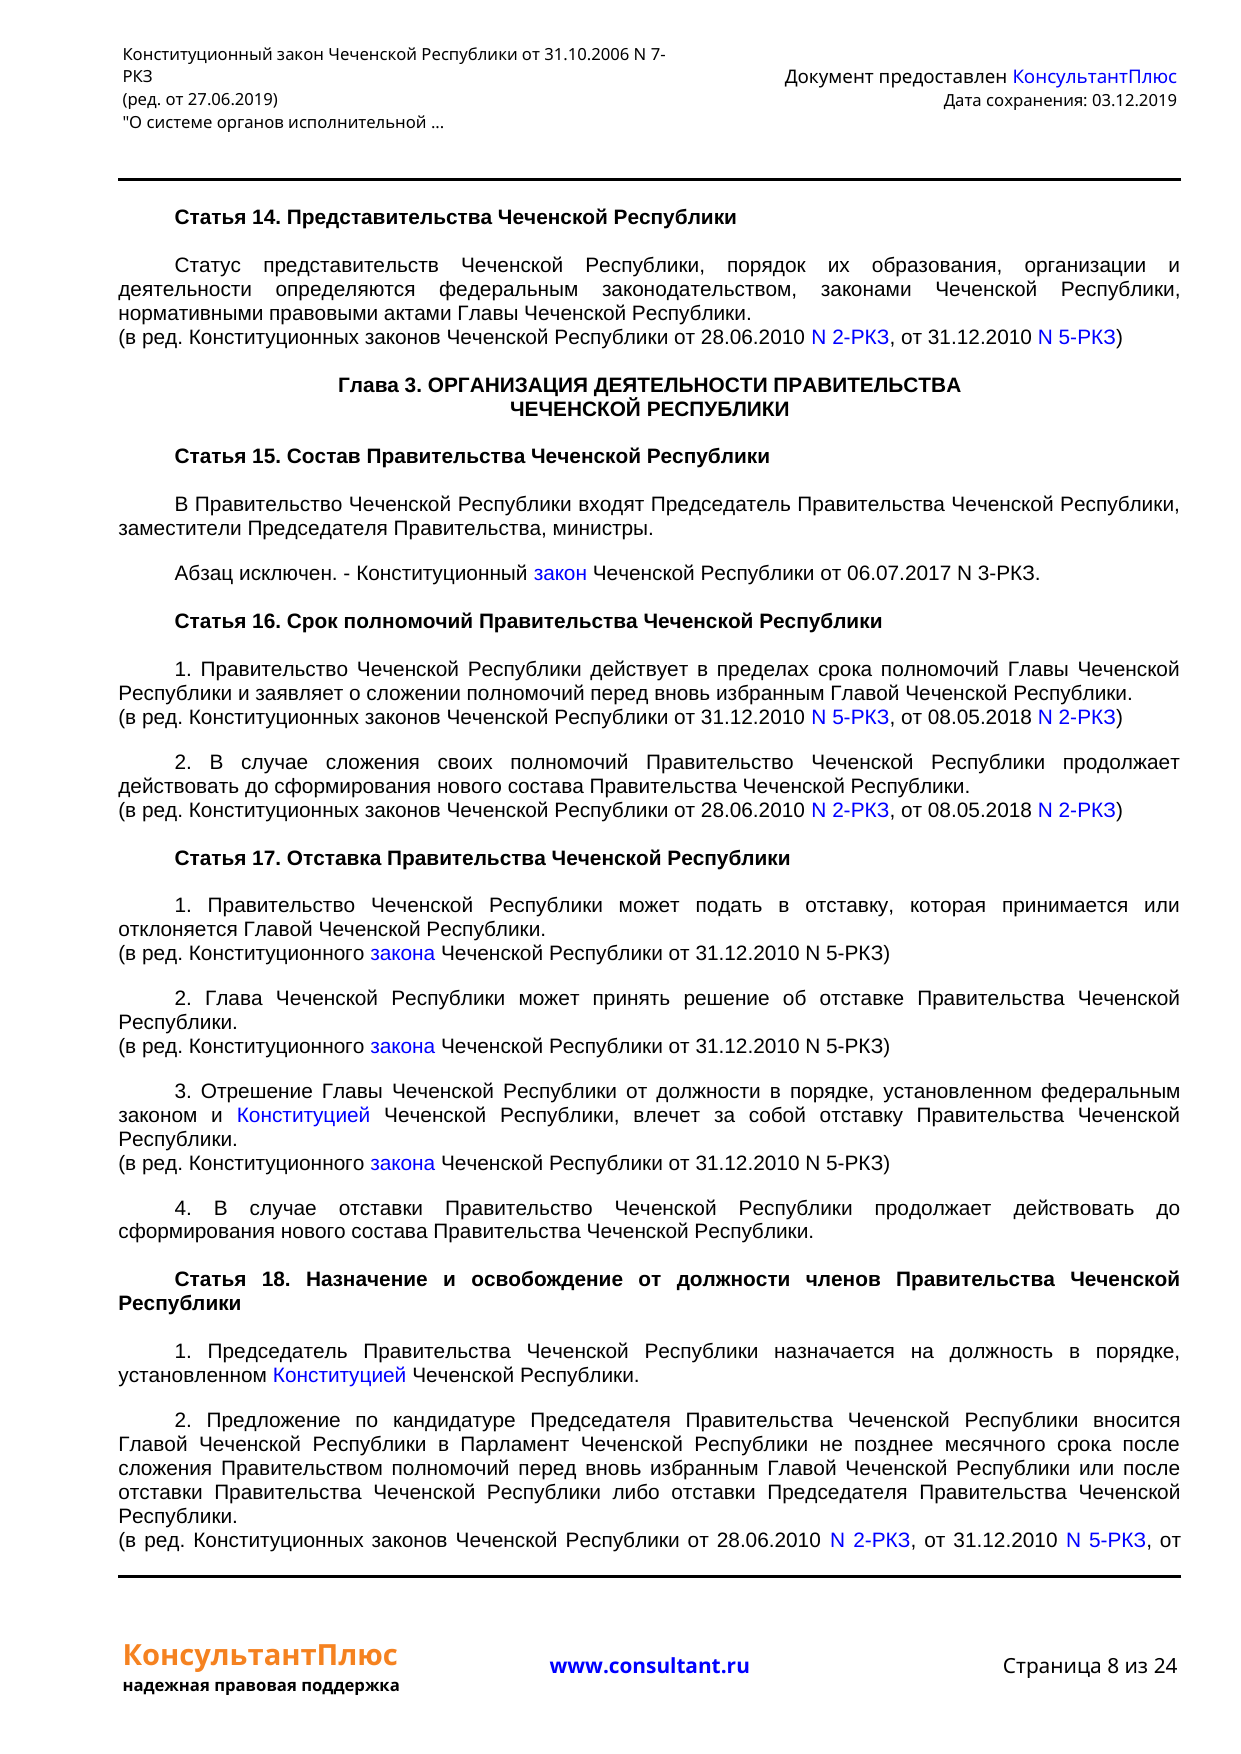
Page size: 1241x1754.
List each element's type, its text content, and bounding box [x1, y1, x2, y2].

text (в ред. Конституционного закона Чеченской Республики от 31.12.2010 N 5-РКЗ) [118, 941, 1181, 965]
text Статус представительств Чеченской Республики, порядок их образования, организации и деятельности определяются федеральным законодательством, законами Чеченской Республики, нормативными правовыми актами Главы Чеченской Республики. [118, 253, 1181, 324]
text (в ред. Конституционных законов Чеченской Республики от 31.12.2010 N 5-РКЗ, от 08.05.2018 N 2-РКЗ) [118, 705, 1181, 729]
text 1. Председатель Правительства Чеченской Республики назначается на должность в порядке, установленном Конституцией Чеченской Республики. [118, 1339, 1181, 1387]
text Абзац исключен. - Конституционный закон Чеченской Республики от 06.07.2017 N 3-РКЗ. [118, 561, 1181, 585]
text (в ред. Конституционного закона Чеченской Республики от 31.12.2010 N 5-РКЗ) [118, 1034, 1181, 1058]
title Статья 15. Состав Правительства Чеченской Республики [118, 444, 1181, 468]
title Статья 18. Назначение и освобождение от должности членов Правительства Чеченской Республики [118, 1267, 1181, 1315]
text (в ред. Конституционных законов Чеченской Республики от 28.06.2010 N 2-РКЗ, от 31.12.2010 N 5-РКЗ) [118, 324, 1181, 348]
text (в ред. Конституционных законов Чеченской Республики от 28.06.2010 N 2-РКЗ, от 08.05.2018 N 2-РКЗ) [118, 797, 1181, 821]
text 4. В случае отставки Правительство Чеченской Республики продолжает действовать до сформирования нового состава Правительства Чеченской Республики. [118, 1195, 1181, 1243]
title Статья 16. Срок полномочий Правительства Чеченской Республики [118, 609, 1181, 633]
title Статья 14. Представительства Чеченской Республики [118, 205, 1181, 229]
title ЧЕЧЕНСКОЙ РЕСПУБЛИКИ [118, 396, 1181, 420]
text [118, 1528, 1181, 1552]
text 2. В случае сложения своих полномочий Правительство Чеченской Республики продолжает действовать до сформирования нового состава Правительства Чеченской Республики. [118, 749, 1181, 797]
title Глава 3. ОРГАНИЗАЦИЯ ДЕЯТЕЛЬНОСТИ ПРАВИТЕЛЬСТВА [118, 372, 1181, 396]
text 1. Правительство Чеченской Республики действует в пределах срока полномочий Главы Чеченской Республики и заявляет о сложении полномочий перед вновь избранным Главой Чеченской Республики. [118, 657, 1181, 705]
text 3. Отрешение Главы Чеченской Республики от должности в порядке, установленном федеральным законом и Конституцией Чеченской Республики, влечет за собой отставку Правительства Чеченской Республики. [118, 1079, 1181, 1151]
text 1. Правительство Чеченской Республики может подать в отставку, которая принимается или отклоняется Главой Чеченской Республики. [118, 893, 1181, 941]
text 2. Предложение по кандидатуре Председателя Правительства Чеченской Республики вносится Главой Чеченской Республики в Парламент Чеченской Республики не позднее месячного срока после сложения Правительством полномочий перед вновь избранным Главой Чеченской Республики или после отставки Правительства Чеченской Республики либо отставки Председателя Правительства Чеченской Республики. [118, 1408, 1181, 1528]
title Статья 17. Отставка Правительства Чеченской Республики [118, 845, 1181, 869]
text 2. Глава Чеченской Республики может принять решение об отставке Правительства Чеченской Республики. [118, 986, 1181, 1034]
text В Правительство Чеченской Республики входят Председатель Правительства Чеченской Республики, заместители Председателя Правительства, министры. [118, 492, 1181, 540]
text (в ред. Конституционного закона Чеченской Республики от 31.12.2010 N 5-РКЗ) [118, 1151, 1181, 1174]
